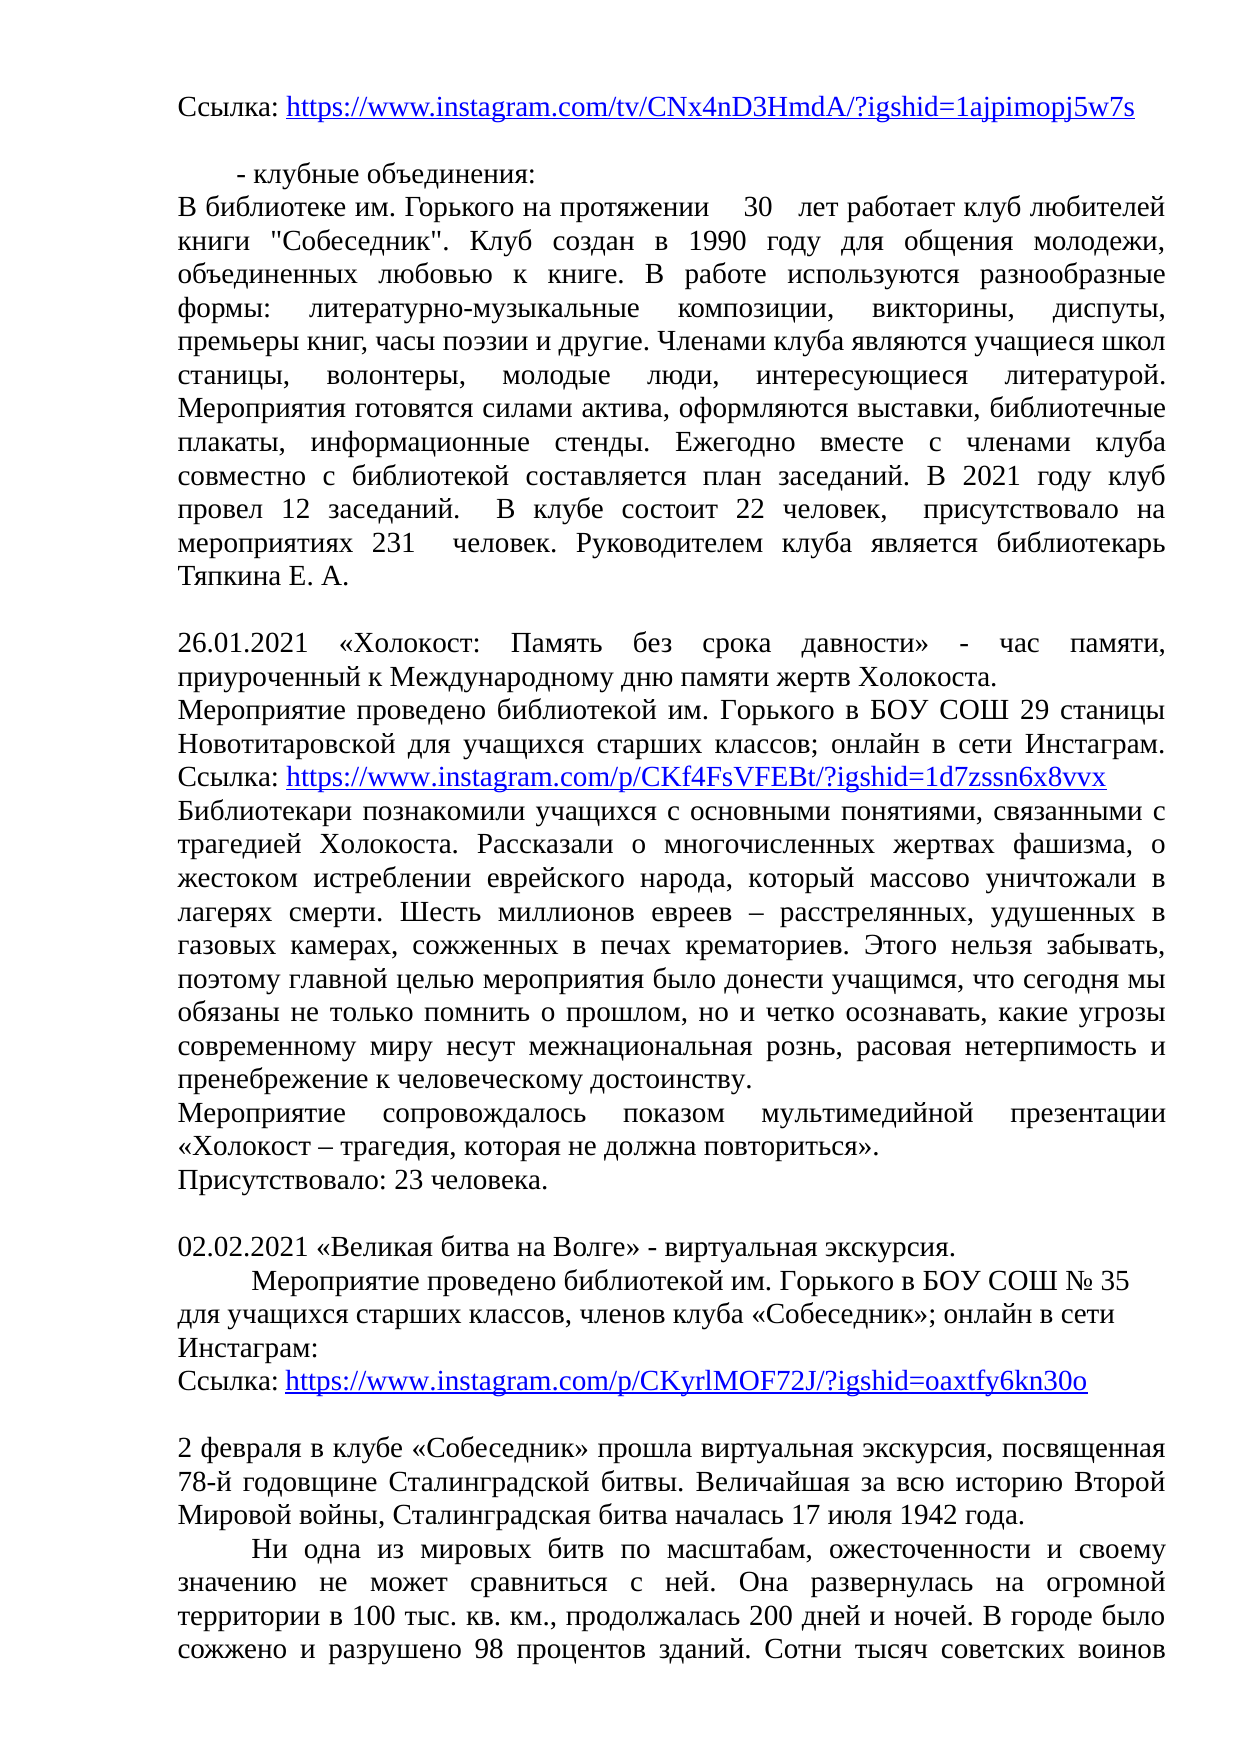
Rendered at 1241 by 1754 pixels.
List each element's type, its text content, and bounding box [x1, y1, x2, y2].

text Библиотекари познакомили учащихся с основными понятиями, связанными с трагедией Холокоста. Рассказали о многочисленных жертвах фашизма, о жестоком истреблении еврейского народа, который массово уничтожали в лагерях смерти. Шесть миллионов евреев – расстрелянных, удушенных в газовых камерах, сожженных в печах крематориев. Этого нельзя забывать, поэтому главной целью мероприятия было донести учащимся, что сегодня мы обязаны не только помнить о прошлом, но и четко осознавать, какие угрозы современному миру несут межнациональная рознь, расовая нетерпимость и пренебрежение к человеческому достоинству. [177, 793, 1167, 1095]
text 2 февраля в клубе «Собеседник» прошла виртуальная экскурсия, посвященная 78-й годовщине Сталинградской битвы. Величайшая за всю историю Второй Мировой войны, Сталинградская битва началась 17 июля 1942 года. [177, 1430, 1167, 1531]
text 02.02.2021 «Великая битва на Волге» - виртуальная экскурсия. [177, 1229, 1167, 1263]
text Мероприятие проведено библиотекой им. Горького в БОУ СОШ 29 станицы Новотитаровской для учащихся старших классов; онлайн в сети Инстаграм. Ссылка: https://www.instagram.com/p/CKf4FsVFEBt/?igshid=1d7zssn6x8vvx [177, 692, 1167, 793]
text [177, 1531, 1167, 1665]
text - клубные объединения: [177, 156, 1167, 189]
text Присутствовало: 23 человека. [177, 1162, 1167, 1196]
text Мероприятие сопровождалось показом мультимедийной презентации «Холокост – трагедия, которая не должна повториться». [177, 1095, 1167, 1162]
text Ссылка: https://www.instagram.com/p/CKyrlMOF72J/?igshid=oaxtfy6kn30o [177, 1363, 1167, 1397]
text 26.01.2021 «Холокост: Память без срока давности» - час памяти, приуроченный к Международному дню памяти жертв Холокоста. [177, 625, 1167, 692]
text Мероприятие проведено библиотекой им. Горького в БОУ СОШ № 35 для учащихся старших классов, членов клуба «Собеседник»; онлайн в сети Инстаграм: [177, 1263, 1167, 1363]
text Ссылка: https://www.instagram.com/tv/CNx4nD3HmdA/?igshid=1ajpimopj5w7s [177, 89, 1167, 122]
text В библиотеке им. Горького на протяжении 30 лет работает клуб любителей книги "Собеседник". Клуб создан в 1990 году для общения молодежи, объединенных любовью к книге. В работе используются разнообразные формы: литературно-музыкальные композиции, викторины, диспуты, премьеры книг, часы поэзии и другие. Членами клуба являются учащиеся школ станицы, волонтеры, молодые люди, интересующиеся литературой. Мероприятия готовятся силами актива, оформляются выставки, библиотечные плакаты, информационные стенды. Ежегодно вместе с членами клуба совместно с библиотекой составляется план заседаний. В 2021 году клуб провел 12 заседаний. В клубе состоит 22 человек, присутствовало на мероприятиях 231 человек. Руководителем клуба является библиотекарь Тяпкина Е. А. [177, 189, 1167, 592]
